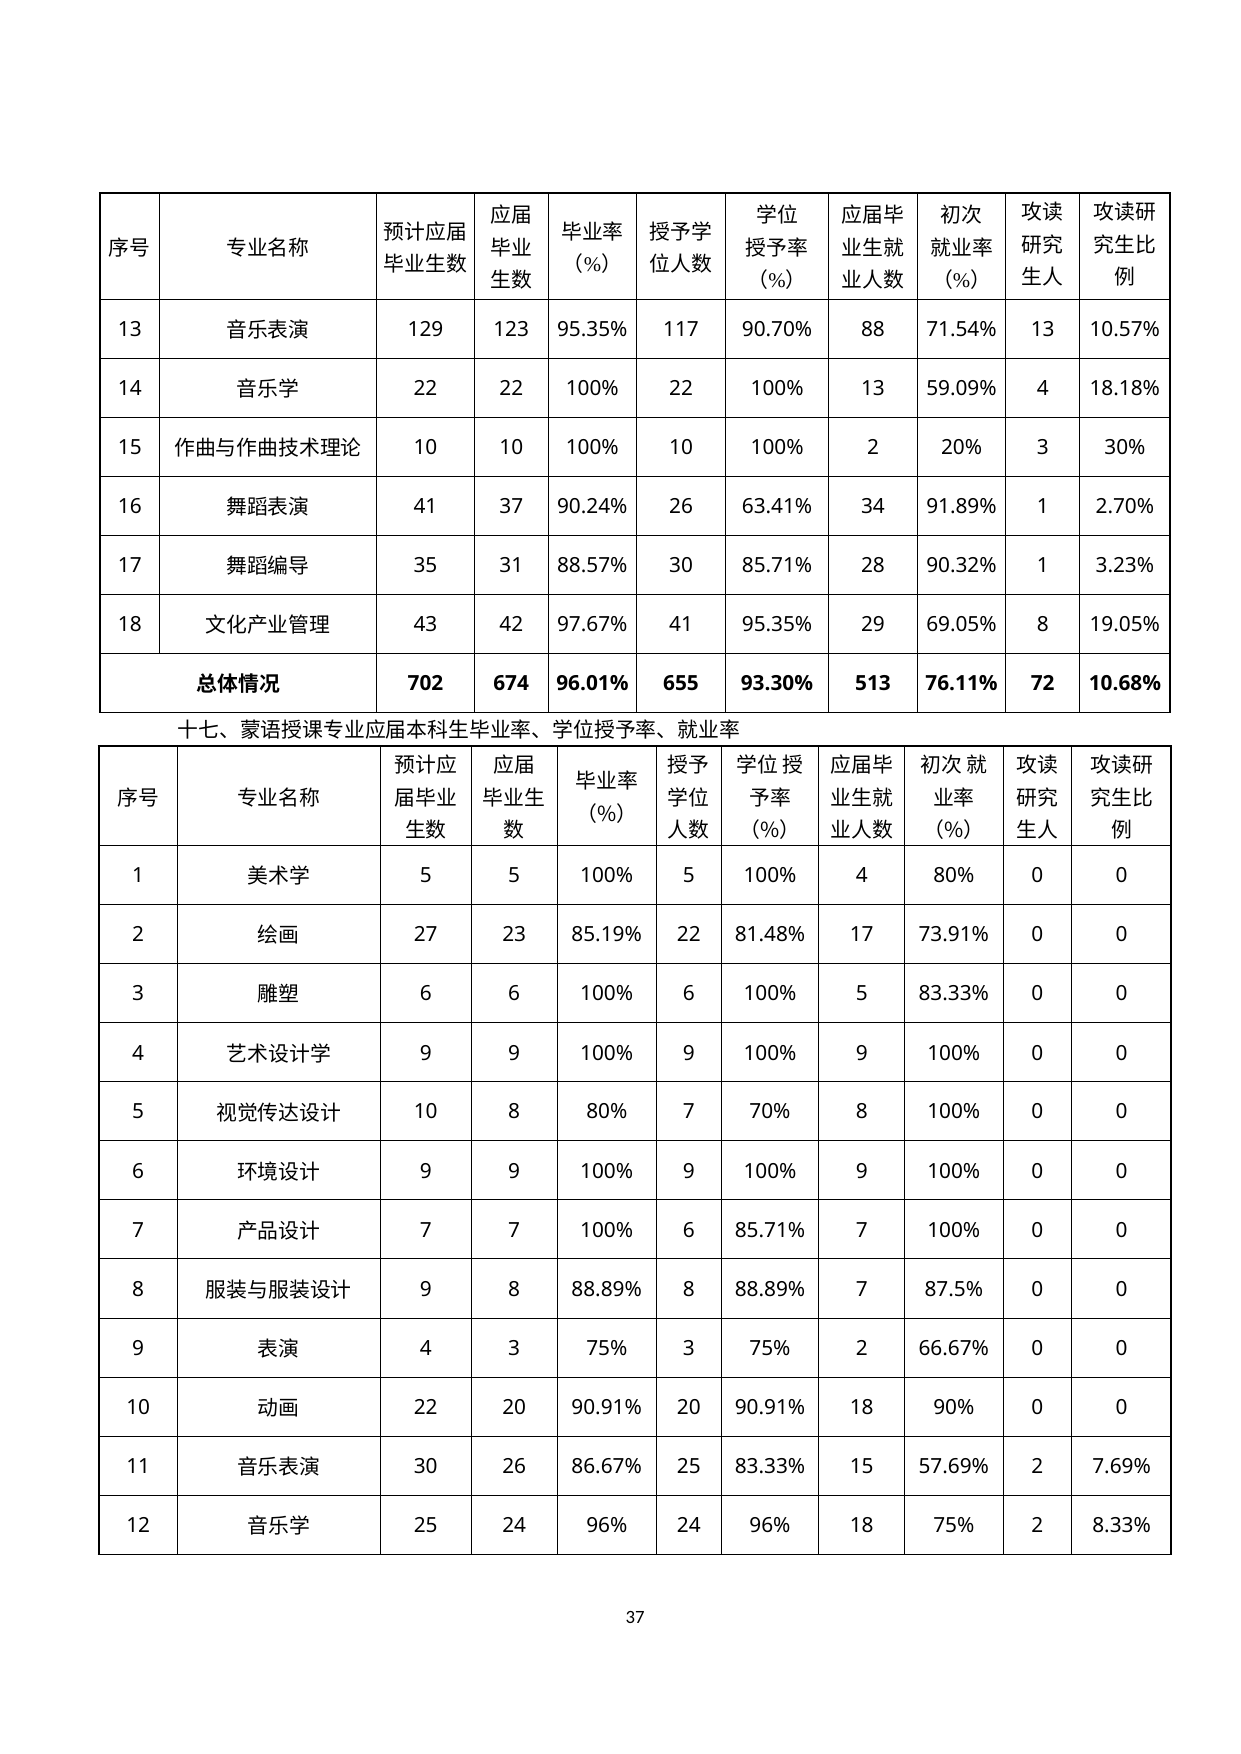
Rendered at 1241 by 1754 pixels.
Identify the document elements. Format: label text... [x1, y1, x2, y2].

table_cell 95.35% [726, 595, 828, 653]
table_cell 59.09% [918, 359, 1005, 417]
table_cell 绘画 [178, 905, 380, 963]
table_cell 5 [819, 964, 904, 1022]
table_cell 22 [475, 359, 548, 417]
table_header 预计应届毕业生数 [377, 194, 474, 298]
table_cell 29 [829, 595, 917, 653]
table_cell 20% [918, 418, 1005, 476]
table_cell 88 [829, 300, 917, 358]
table_cell 28 [829, 536, 917, 594]
table_cell 75% [905, 1496, 1003, 1554]
table_cell 0 [1072, 1141, 1170, 1199]
table_cell 100% [558, 1023, 656, 1081]
table_cell 0 [1072, 1023, 1170, 1081]
table_cell 15 [819, 1437, 904, 1494]
table_cell 0 [1072, 905, 1170, 963]
table_cell 100% [905, 1023, 1003, 1081]
table_cell 8 [472, 1259, 557, 1317]
table_cell 表演 [178, 1319, 380, 1376]
table_cell 72 [1006, 654, 1079, 712]
table_cell 7.69% [1072, 1437, 1170, 1494]
table_header 应届毕业生数 [475, 194, 548, 298]
table_cell 66.67% [905, 1319, 1003, 1376]
table_cell 0 [1072, 846, 1170, 904]
table_cell 0 [1004, 1378, 1071, 1436]
table_cell 16 [101, 477, 159, 535]
table_cell 18 [819, 1378, 904, 1436]
table_cell 100% [558, 1141, 656, 1199]
table_cell 美术学 [178, 846, 380, 904]
table_cell 71.54% [918, 300, 1005, 358]
table_header 应届 毕业生数 [472, 747, 557, 845]
table_cell 90.91% [558, 1378, 656, 1436]
table_cell 环境设计 [178, 1141, 380, 1199]
text 十七、蒙语授课专业应届本科生毕业率、学位授予率、就业率 [177, 713, 1092, 745]
table_cell 1 [1006, 536, 1079, 594]
table_cell 5 [381, 846, 471, 904]
table_cell 100% [722, 964, 818, 1022]
table_cell 0 [1004, 1023, 1071, 1081]
table_cell 69.05% [918, 595, 1005, 653]
table_cell 0 [1004, 1319, 1071, 1376]
table_cell 129 [377, 300, 474, 358]
table_cell 8.33% [1072, 1496, 1170, 1554]
table_cell 513 [829, 654, 917, 712]
table_cell 文化产业管理 [160, 595, 376, 653]
table_cell 22 [637, 359, 725, 417]
table_cell 81.48% [722, 905, 818, 963]
table_cell 6 [657, 1200, 721, 1258]
table_cell 80% [558, 1082, 656, 1140]
table_cell 3 [100, 964, 177, 1022]
table_header 应届毕业生就业人数 [829, 194, 917, 298]
table_cell 9 [381, 1259, 471, 1317]
table_cell 702 [377, 654, 474, 712]
table_cell 10 [377, 418, 474, 476]
table_cell 9 [657, 1023, 721, 1081]
table_cell 100% [722, 1023, 818, 1081]
table_cell 音乐表演 [178, 1437, 380, 1494]
table_cell 0 [1072, 1200, 1170, 1258]
table_cell 艺术设计学 [178, 1023, 380, 1081]
table_cell 12 [100, 1496, 177, 1554]
table_cell 100% [549, 418, 636, 476]
table_cell 10 [100, 1378, 177, 1436]
table_cell 88.57% [549, 536, 636, 594]
table_cell 9 [657, 1141, 721, 1199]
table_cell 10 [637, 418, 725, 476]
table_cell 91.89% [918, 477, 1005, 535]
table_cell 30% [1080, 418, 1169, 476]
table_cell 10 [475, 418, 548, 476]
table_cell 100% [558, 964, 656, 1022]
table_header 学位 授予率（%） [722, 747, 818, 845]
table_cell 26 [637, 477, 725, 535]
table_cell 8 [1006, 595, 1079, 653]
table_cell 41 [377, 477, 474, 535]
table_cell 90.24% [549, 477, 636, 535]
table_cell 1 [100, 846, 177, 904]
table_cell 100% [558, 846, 656, 904]
table_cell 0 [1004, 846, 1071, 904]
table_cell 0 [1004, 905, 1071, 963]
table_cell 100% [905, 1200, 1003, 1258]
table_header 预计应届毕业生数 [381, 747, 471, 845]
table_cell 24 [472, 1496, 557, 1554]
table_cell 7 [657, 1082, 721, 1140]
table_cell 655 [637, 654, 725, 712]
table_cell 63.41% [726, 477, 828, 535]
table_cell 0 [1004, 1259, 1071, 1317]
table_cell 13 [1006, 300, 1079, 358]
table_header 初次 就业率（%） [918, 194, 1005, 298]
table_cell 57.69% [905, 1437, 1003, 1494]
table_header 毕业率（%） [558, 747, 656, 845]
table_cell 7 [472, 1200, 557, 1258]
table_cell 117 [637, 300, 725, 358]
table_header 初次 就业率（%） [905, 747, 1003, 845]
table_cell 22 [377, 359, 474, 417]
table_cell 35 [377, 536, 474, 594]
table_cell 4 [1006, 359, 1079, 417]
table_cell 100% [726, 418, 828, 476]
table_cell 8 [100, 1259, 177, 1317]
table_cell 总体情况 [101, 654, 376, 712]
table_cell 100% [905, 1082, 1003, 1140]
table_cell 1 [1006, 477, 1079, 535]
table_cell 6 [381, 964, 471, 1022]
table_cell 100% [726, 359, 828, 417]
table_cell 8 [819, 1082, 904, 1140]
table_cell 音乐表演 [160, 300, 376, 358]
table_cell 93.30% [726, 654, 828, 712]
table_header 毕业率（%） [549, 194, 636, 298]
table_cell 2 [829, 418, 917, 476]
table_cell 7 [819, 1259, 904, 1317]
table_cell 3 [1006, 418, 1079, 476]
table_cell 96% [722, 1496, 818, 1554]
table_cell 18 [101, 595, 159, 653]
table_cell 3 [657, 1319, 721, 1376]
table_cell 13 [829, 359, 917, 417]
table_cell 7 [819, 1200, 904, 1258]
table_header 应届毕业生就业人数 [819, 747, 904, 845]
table_cell 80% [905, 846, 1003, 904]
table_cell 0 [1004, 1200, 1071, 1258]
table_cell 9 [472, 1023, 557, 1081]
table_header 专业名称 [160, 194, 376, 298]
table_cell 7 [100, 1200, 177, 1258]
table_cell 83.33% [722, 1437, 818, 1494]
table_cell 14 [101, 359, 159, 417]
table_cell 3 [472, 1319, 557, 1376]
table_cell 674 [475, 654, 548, 712]
table_header 授予学位人数 [657, 747, 721, 845]
table_cell 43 [377, 595, 474, 653]
table_cell 4 [381, 1319, 471, 1376]
table_cell 6 [100, 1141, 177, 1199]
table_cell 86.67% [558, 1437, 656, 1494]
table_cell 产品设计 [178, 1200, 380, 1258]
table_cell 34 [829, 477, 917, 535]
table_cell 视觉传达设计 [178, 1082, 380, 1140]
table_cell 96% [558, 1496, 656, 1554]
table_cell 音乐学 [160, 359, 376, 417]
table_cell 5 [100, 1082, 177, 1140]
table_cell 87.5% [905, 1259, 1003, 1317]
table_cell 7 [381, 1200, 471, 1258]
table_cell 15 [101, 418, 159, 476]
table_cell 2 [819, 1319, 904, 1376]
table_cell 25 [657, 1437, 721, 1494]
table_cell 75% [722, 1319, 818, 1376]
table_cell 95.35% [549, 300, 636, 358]
table_header 攻读研究生人数 [1006, 194, 1079, 298]
table_cell 6 [472, 964, 557, 1022]
table_cell 音乐学 [178, 1496, 380, 1554]
table_cell 37 [475, 477, 548, 535]
table_cell 85.71% [722, 1200, 818, 1258]
table_header 授予学位人数 [637, 194, 725, 298]
table_cell 88.89% [722, 1259, 818, 1317]
table_cell 2 [1004, 1496, 1071, 1554]
table_header 攻读研究生比例（%） [1080, 194, 1169, 298]
table_header 专业名称 [178, 747, 380, 845]
table_cell 90.70% [726, 300, 828, 358]
table_cell 100% [722, 846, 818, 904]
table_cell 9 [819, 1141, 904, 1199]
table_cell 83.33% [905, 964, 1003, 1022]
table_cell 8 [657, 1259, 721, 1317]
table_cell 30 [637, 536, 725, 594]
table_cell 123 [475, 300, 548, 358]
table_cell 18.18% [1080, 359, 1169, 417]
table_cell 90.91% [722, 1378, 818, 1436]
table_cell 88.89% [558, 1259, 656, 1317]
table_cell 96.01% [549, 654, 636, 712]
table_cell 9 [819, 1023, 904, 1081]
table_cell 70% [722, 1082, 818, 1140]
table_cell 22 [657, 905, 721, 963]
table_cell 100% [905, 1141, 1003, 1199]
table_cell 100% [558, 1200, 656, 1258]
table_header 学位 授予率（%） [726, 194, 828, 298]
table_cell 17 [819, 905, 904, 963]
table_cell 2 [100, 905, 177, 963]
table_cell 4 [100, 1023, 177, 1081]
table_cell 85.19% [558, 905, 656, 963]
table_cell 25 [381, 1496, 471, 1554]
table_cell 73.91% [905, 905, 1003, 963]
table_cell 4 [819, 846, 904, 904]
table_cell 9 [100, 1319, 177, 1376]
table_cell 97.67% [549, 595, 636, 653]
table_header 攻读研究生人数 [1004, 747, 1071, 845]
table_cell 0 [1072, 1082, 1170, 1140]
table_header 序号 [101, 194, 159, 298]
table_cell 6 [657, 964, 721, 1022]
table_cell 9 [381, 1023, 471, 1081]
table_cell 11 [100, 1437, 177, 1494]
table_cell 舞蹈编导 [160, 536, 376, 594]
table_cell 0 [1004, 964, 1071, 1022]
table_cell 13 [101, 300, 159, 358]
table_cell 42 [475, 595, 548, 653]
table_cell 100% [549, 359, 636, 417]
table_cell 30 [381, 1437, 471, 1494]
table_cell 2 [1004, 1437, 1071, 1494]
table_cell 10.57% [1080, 300, 1169, 358]
table_cell 8 [472, 1082, 557, 1140]
table_cell 动画 [178, 1378, 380, 1436]
table_cell 20 [657, 1378, 721, 1436]
table_cell 27 [381, 905, 471, 963]
table_cell 0 [1072, 1378, 1170, 1436]
table_cell 22 [381, 1378, 471, 1436]
table_cell 31 [475, 536, 548, 594]
table_cell 85.71% [726, 536, 828, 594]
table_cell 23 [472, 905, 557, 963]
table_cell 0 [1004, 1141, 1071, 1199]
table_cell 76.11% [918, 654, 1005, 712]
table_cell 90.32% [918, 536, 1005, 594]
table_cell 41 [637, 595, 725, 653]
table_cell 0 [1072, 964, 1170, 1022]
table_header 序号 [100, 747, 177, 845]
table_cell 75% [558, 1319, 656, 1376]
table_cell 19.05% [1080, 595, 1169, 653]
table_cell 17 [101, 536, 159, 594]
table_cell 0 [1072, 1319, 1170, 1376]
table_cell 作曲与作曲技术理论 [160, 418, 376, 476]
table_cell 24 [657, 1496, 721, 1554]
table_cell 9 [472, 1141, 557, 1199]
table_cell 10 [381, 1082, 471, 1140]
table_cell 20 [472, 1378, 557, 1436]
table_cell 服装与服装设计 [178, 1259, 380, 1317]
table_cell 5 [472, 846, 557, 904]
table_cell 0 [1072, 1259, 1170, 1317]
table_cell 26 [472, 1437, 557, 1494]
table_cell 5 [657, 846, 721, 904]
table_cell 2.70% [1080, 477, 1169, 535]
table_cell 0 [1004, 1082, 1071, 1140]
table_cell 9 [381, 1141, 471, 1199]
table_header 攻读研究生比例（%） [1072, 747, 1170, 845]
table_cell 18 [819, 1496, 904, 1554]
table_cell 舞蹈表演 [160, 477, 376, 535]
table_cell 10.68% [1080, 654, 1169, 712]
table_cell 雕塑 [178, 964, 380, 1022]
table_cell 100% [722, 1141, 818, 1199]
table_cell 90% [905, 1378, 1003, 1436]
table_cell 3.23% [1080, 536, 1169, 594]
